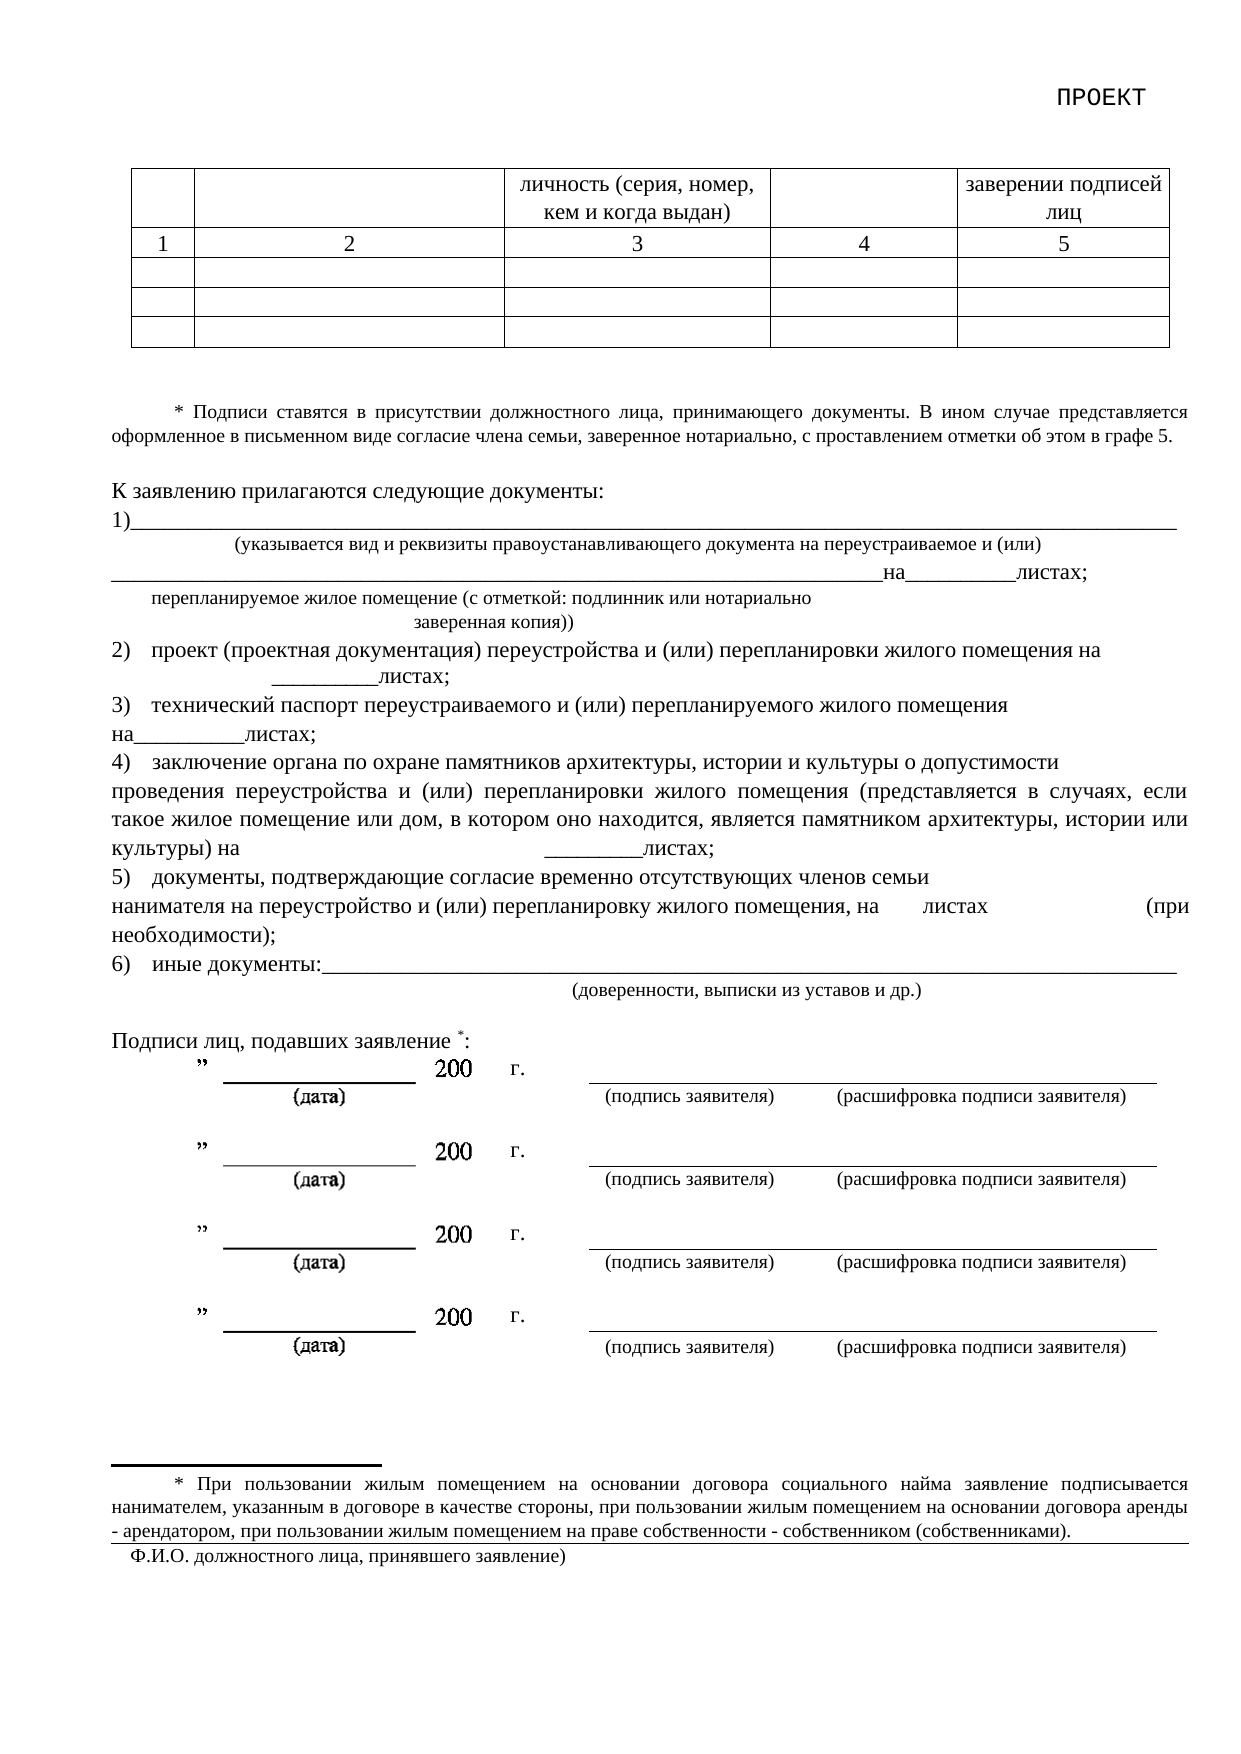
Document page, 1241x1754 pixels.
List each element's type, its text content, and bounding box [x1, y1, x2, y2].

table_cell 1 [132, 228, 194, 257]
table_cell 5 [958, 228, 1169, 257]
text (доверенности, выписки из уставов и др.) [572, 978, 1189, 1001]
table_cell [195, 317, 504, 347]
table_cell [195, 258, 504, 287]
table_cell [771, 258, 957, 287]
text листах; [272, 662, 1189, 689]
table_cell [132, 258, 194, 287]
table_cell [132, 317, 194, 347]
table_cell [771, 288, 957, 316]
table_cell 4 [771, 228, 957, 257]
table_cell [771, 317, 957, 347]
list заключение органа по охране памятников архитектуры, истории и культуры о допустимости [111, 748, 1189, 774]
table_cell [958, 288, 1169, 316]
table_cell [505, 288, 770, 316]
table_cell [958, 317, 1169, 347]
text (указывается вид и реквизиты правоустанавливающего документа на переустраиваемое и (или) [234, 532, 1189, 555]
text * Подписи ставятся в присутствии должностного лица, принимающего документы. В ином случае представляется оформленное в письменном виде согласие члена семьи, заверенное нотариально, с проставлением отметки об этом в графе 5. [111, 400, 1189, 447]
text К заявлению прилагаются следующие документы: [111, 477, 1189, 503]
table_cell 3 [505, 228, 770, 257]
text нанимателя на переустройство и (или) перепланировку жилого помещения, на листах (при необходимости); [111, 892, 1189, 947]
list технический паспорт переустраиваемого и (или) перепланируемого жилого помещения [111, 691, 1189, 717]
table_cell [958, 258, 1169, 287]
text проведения переустройства и (или) перепланировки жилого помещения (представляется в случаях, если такое жилое помещение или дом, в котором оно находится, является памятником архитектуры, истории или культуры) на листах; [111, 777, 1189, 861]
table_header [132, 169, 194, 227]
list документы, подтверждающие согласие временно отсутствующих членов семьи [111, 863, 1189, 889]
table_cell [505, 317, 770, 347]
list проект (проектная документация) переустройства и (или) перепланировки жилого помещения на [111, 636, 1189, 662]
table_cell [505, 258, 770, 287]
text на листах; [111, 719, 1189, 746]
text заверенная копия)) [413, 610, 1189, 633]
table_header [771, 169, 957, 227]
table_cell 2 [195, 228, 504, 257]
table_header личность (серия, номер, кем и когда выдан) [505, 169, 770, 227]
table_header заверении подписей лиц [958, 169, 1169, 227]
text Подписи лиц, подавших заявление : [111, 1027, 1189, 1054]
text на листах; [111, 558, 1189, 585]
table_header [195, 169, 504, 227]
table_cell [195, 288, 504, 316]
list иные документы: [111, 950, 1189, 976]
table_cell [132, 288, 194, 316]
text перепланируемое жилое помещение (с отметкой: подлинник или нотариально [111, 586, 1189, 609]
picture [197, 1059, 472, 1356]
